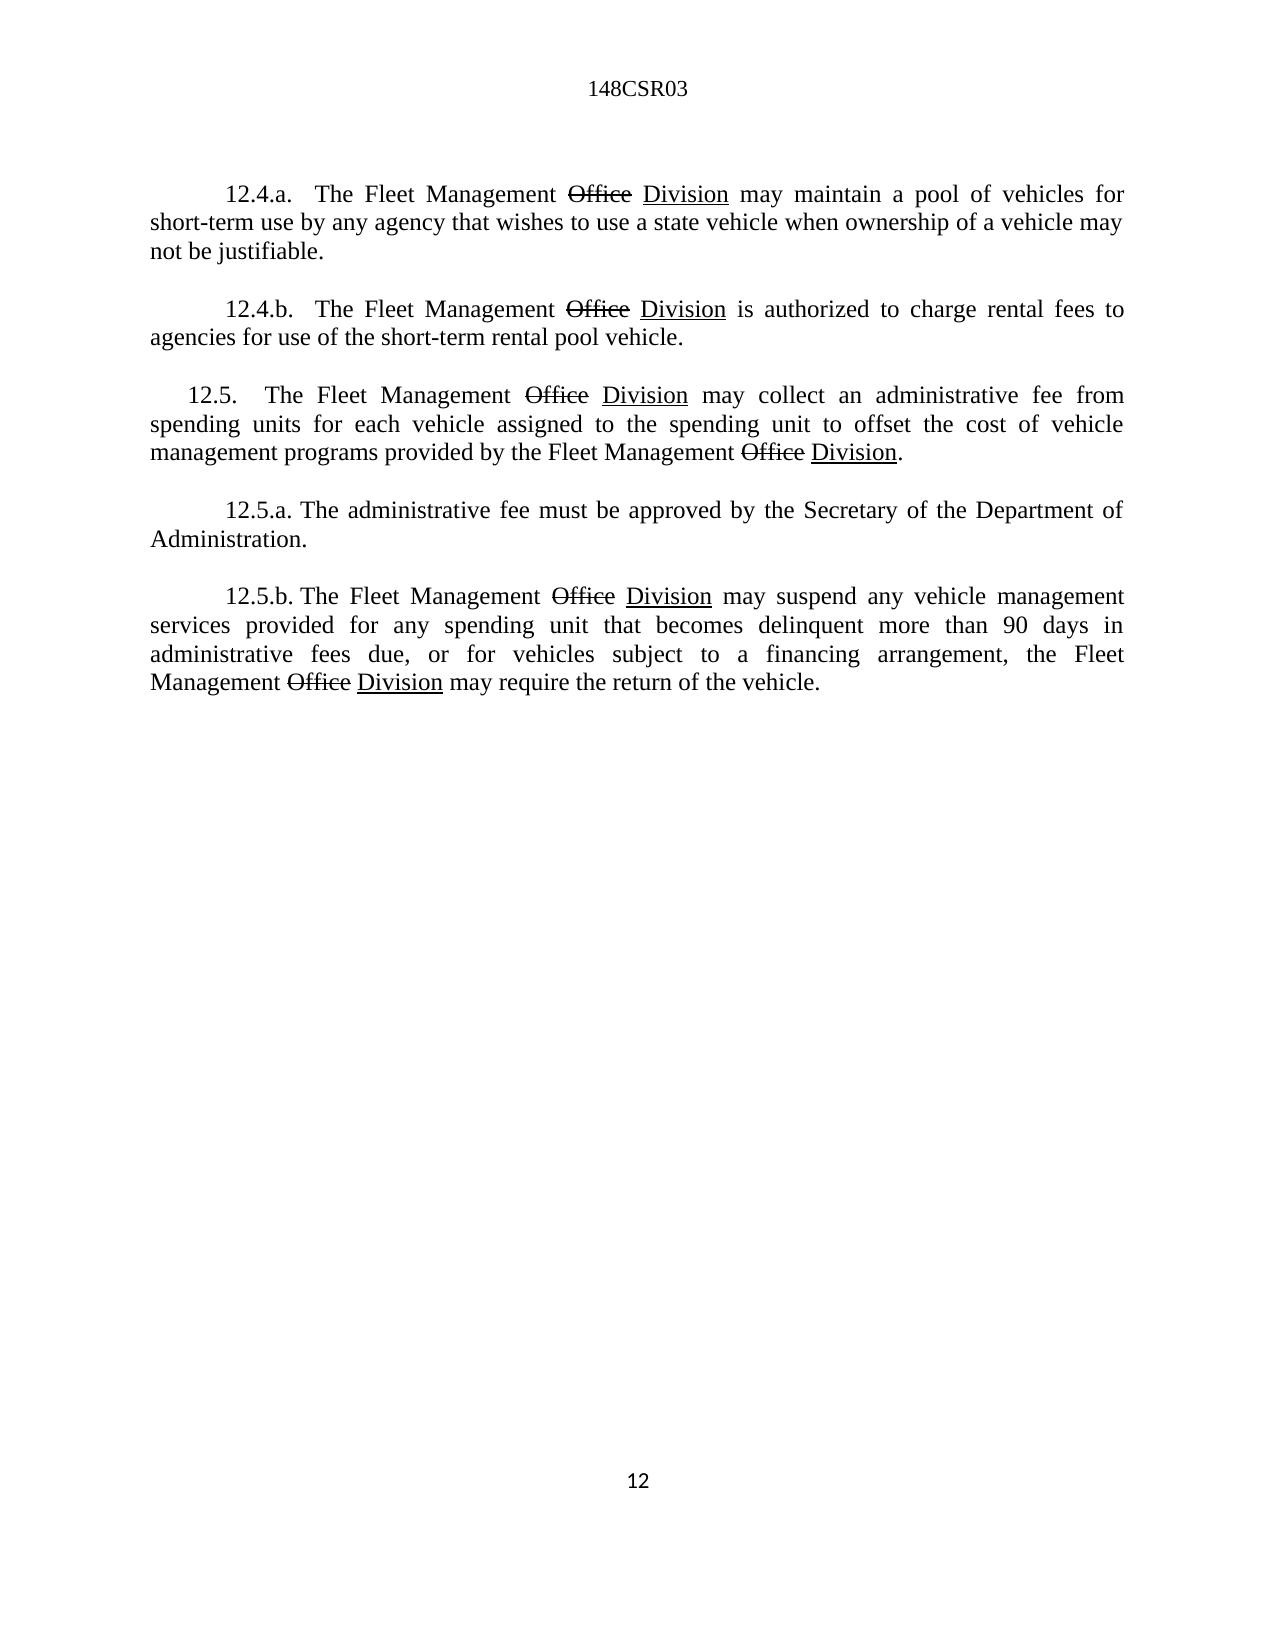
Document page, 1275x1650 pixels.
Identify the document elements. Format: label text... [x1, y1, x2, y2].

text 12.4.b. The Fleet Management Office Division is authorized to charge rental fees to agencies for use of the short-term rental pool vehicle. [150, 294, 1125, 351]
text 12.5.b. The Fleet Management Office Division may suspend any vehicle management services provided for any spending unit that becomes delinquent more than 90 days in administrative fees due, or for vehicles subject to a financing arrangement, the Fleet Management Office Division may require the return of the vehicle. [150, 581, 1125, 696]
text 12.5.a. The administrative fee must be approved by the Secretary of the Department of Administration. [150, 495, 1125, 552]
text 12.4.a. The Fleet Management Office Division may maintain a pool of vehicles for short-term use by any agency that wishes to use a state vehicle when ownership of a vehicle may not be justifiable. [150, 179, 1125, 265]
text 12.5. The Fleet Management Office Division may collect an administrative fee from spending units for each vehicle assigned to the spending unit to offset the cost of vehicle management programs provided by the Fleet Management Office Division. [150, 380, 1125, 466]
